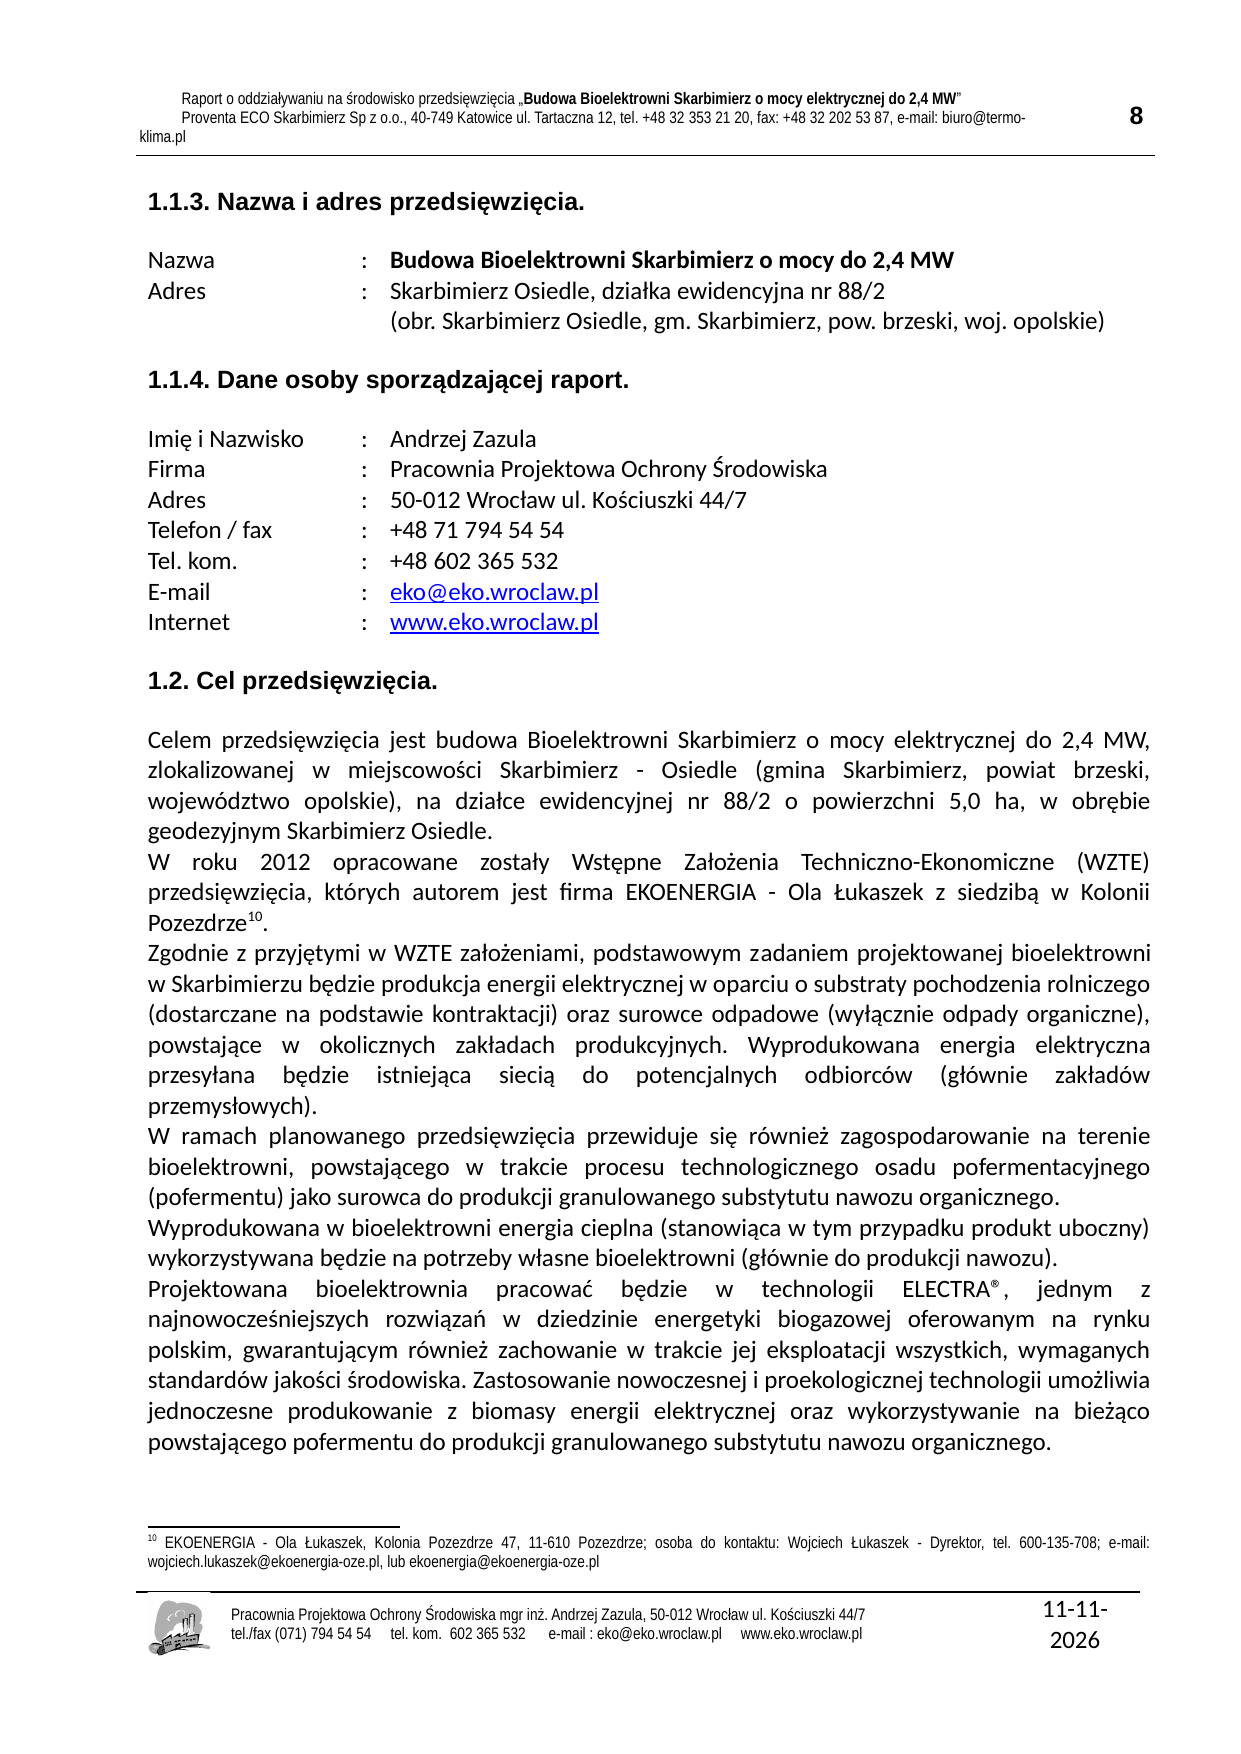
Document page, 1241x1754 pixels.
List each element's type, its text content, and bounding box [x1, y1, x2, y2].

table_header : [350, 244, 378, 275]
text Zgodnie z przyjętymi w WZTE założeniami, podstawowym zadaniem projektowanej bioelektrowni w Skarbimierzu będzie produkcja energii elektrycznej w oparciu o substraty pochodzenia rolniczego (dostarczane na podstawie kontraktacji) oraz surowce odpadowe (wyłącznie odpady organiczne), powstające w okolicznych zakładach produkcyjnych. Wyprodukowana energia elektryczna przesyłana będzie istniejąca siecią do potencjalnych odbiorców (głównie zakładów przemysłowych). [148, 937, 1152, 1121]
table_header Budowa Bioelektrowni Skarbimierz o mocy do 2,4 MW [379, 244, 1140, 275]
table_cell Tel. kom. [136, 545, 349, 576]
text Wyprodukowana w bioelektrowni energia cieplna (stanowiąca w tym przypadku produkt uboczny) wykorzystywana będzie na potrzeby własne bioelektrowni (głównie do produkcji nawozu). [148, 1212, 1152, 1273]
table_cell : [350, 515, 378, 545]
subtitle 1.1.4. Dane osoby sporządzającej raport. [148, 365, 1152, 394]
table_cell : [350, 545, 378, 576]
table_cell : [350, 606, 378, 637]
table_cell : [350, 454, 378, 484]
text W roku 2012 opracowane zostały Wstępne Założenia Techniczno-Ekonomiczne (WZTE) przedsięwzięcia, których autorem jest firma EKOENERGIA - Ola Łukaszek z siedzibą w Kolonii Pozezdrze. [148, 846, 1152, 937]
table_cell : [350, 576, 378, 606]
text Celem przedsięwzięcia jest budowa Bioelektrowni Skarbimierz o mocy elektrycznej do 2,4 MW, zlokalizowanej w miejscowości Skarbimierz - Osiedle (gmina Skarbimierz, powiat brzeski, województwo opolskie), na działce ewidencyjnej nr 88/2 o powierzchni 5,0 ha, w obrębie geodezyjnym Skarbimierz Osiedle. [148, 724, 1152, 846]
table_cell : [350, 275, 378, 336]
table_cell Internet [136, 606, 349, 637]
table_cell +48 602 365 532 [379, 545, 1140, 576]
table_cell Firma [136, 454, 349, 484]
table_cell Adres [136, 484, 349, 514]
table_cell Adres [136, 275, 349, 336]
table_header Nazwa [136, 244, 349, 275]
table_cell eko@eko.wroclaw.pl [379, 576, 1140, 606]
picture [147, 1592, 211, 1656]
table_cell : [350, 484, 378, 514]
table_header Andrzej Zazula [379, 423, 1140, 453]
table_cell Telefon / fax [136, 515, 349, 545]
table_cell Skarbimierz Osiedle, działka ewidencyjna nr 88/2 (obr. Skarbimierz Osiedle, gm. Skarbimierz, pow. brzeski, woj. opolskie) [379, 275, 1140, 336]
table_cell Pracownia Projektowa Ochrony Środowiska [379, 454, 1140, 484]
table_cell www.eko.wroclaw.pl [379, 606, 1140, 637]
table_header Imię i Nazwisko [136, 423, 349, 453]
subtitle 1.2. Cel przedsięwzięcia. [148, 666, 1152, 694]
subtitle 1.1.3. Nazwa i adres przedsięwzięcia. [148, 186, 1152, 215]
table_header : [350, 423, 378, 453]
table_cell 50-012 Wrocław ul. Kościuszki 44/7 [379, 484, 1140, 514]
table_cell +48 71 794 54 54 [379, 515, 1140, 545]
text W ramach planowanego przedsięwzięcia przewiduje się również zagospodarowanie na terenie bioelektrowni, powstającego w trakcie procesu technologicznego osadu pofermentacyjnego (pofermentu) jako surowca do produkcji granulowanego substytutu nawozu organicznego. [148, 1121, 1152, 1212]
table_cell E-mail [136, 576, 349, 606]
text Projektowana bioelektrownia pracować będzie w technologii ELECTRA®, jednym z najnowocześniejszych rozwiązań w dziedzinie energetyki biogazowej oferowanym na rynku polskim, gwarantującym również zachowanie w trakcie jej eksploatacji wszystkich, wymaganych standardów jakości środowiska. Zastosowanie nowoczesnej i proekologicznej technologii umożliwia jednoczesne produkowanie z biomasy energii elektrycznej oraz wykorzystywanie na bieżąco powstającego pofermentu do produkcji granulowanego substytutu nawozu organicznego. [148, 1273, 1152, 1456]
